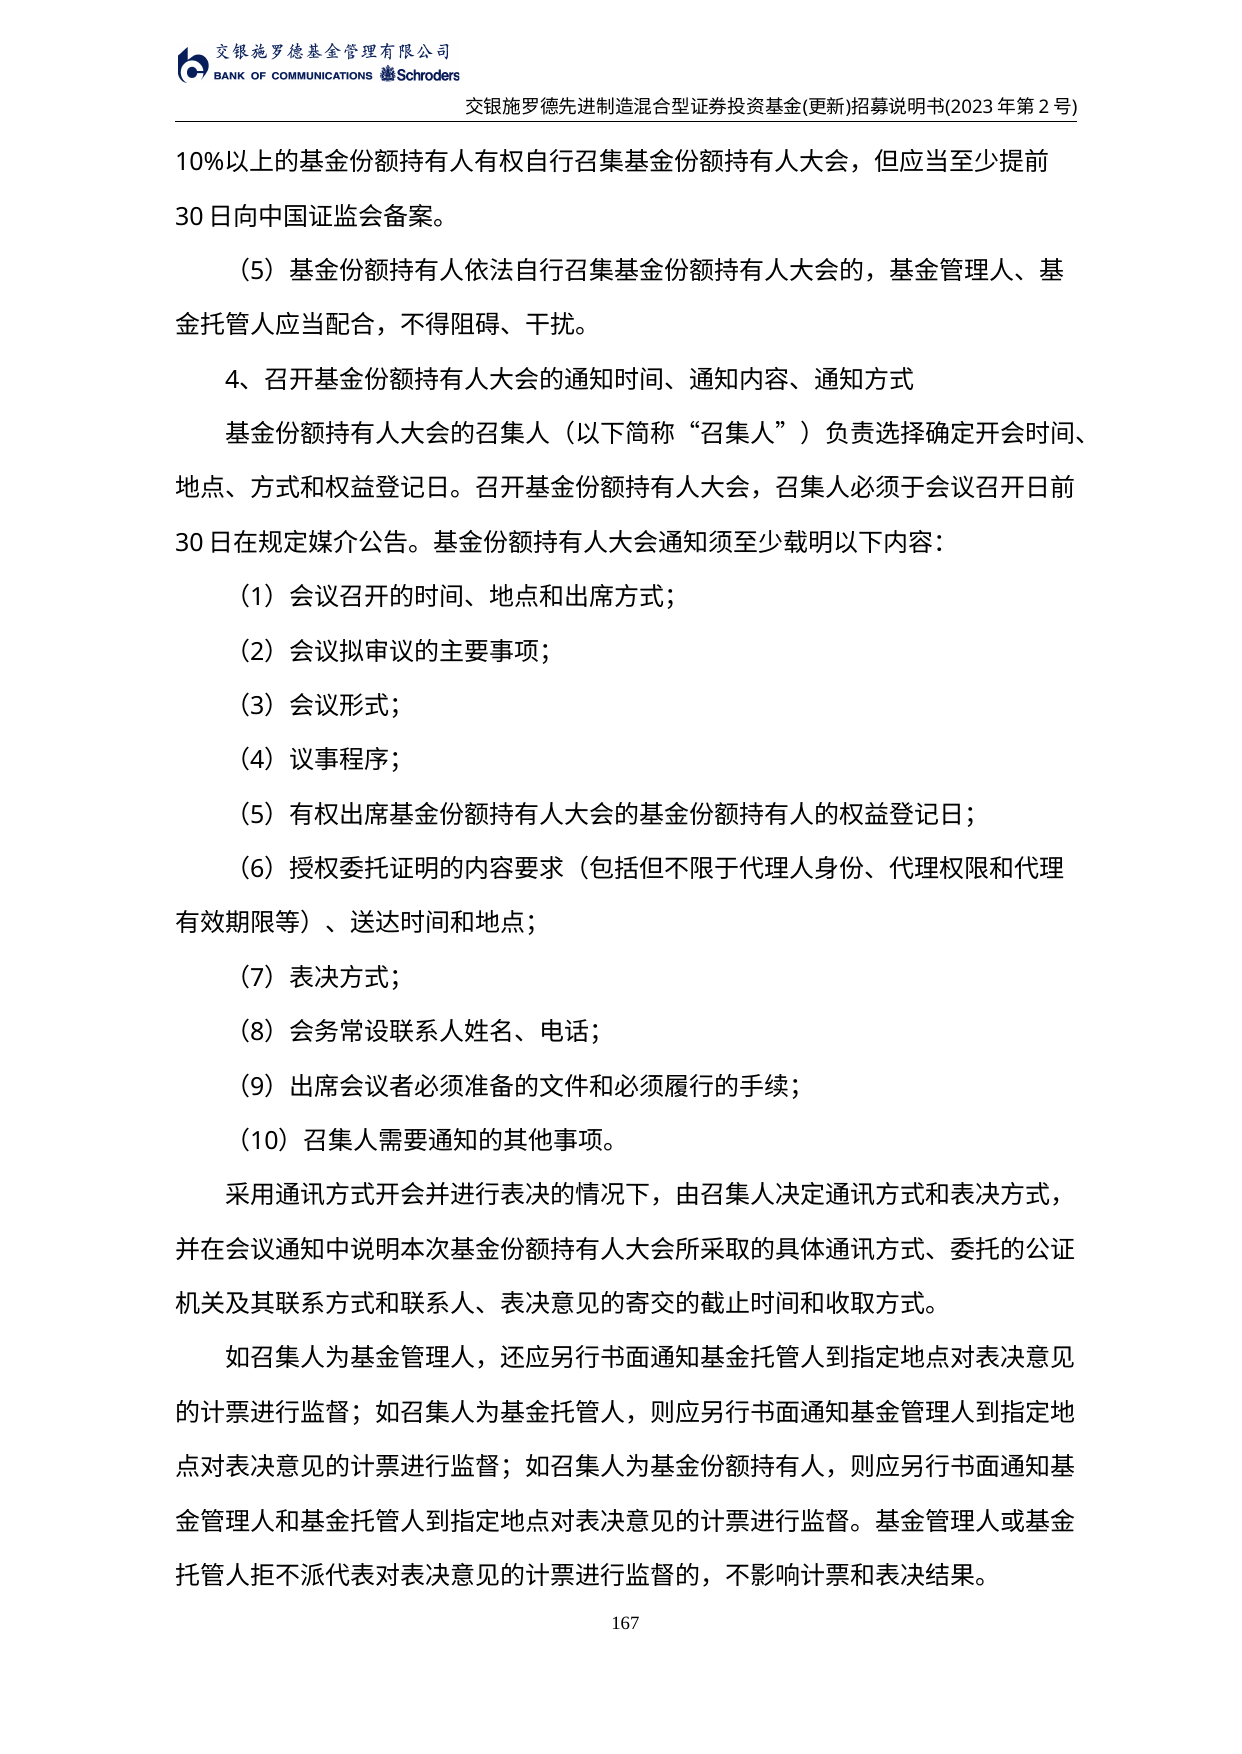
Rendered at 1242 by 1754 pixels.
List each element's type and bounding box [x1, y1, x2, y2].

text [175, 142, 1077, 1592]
picture [178, 43, 460, 83]
